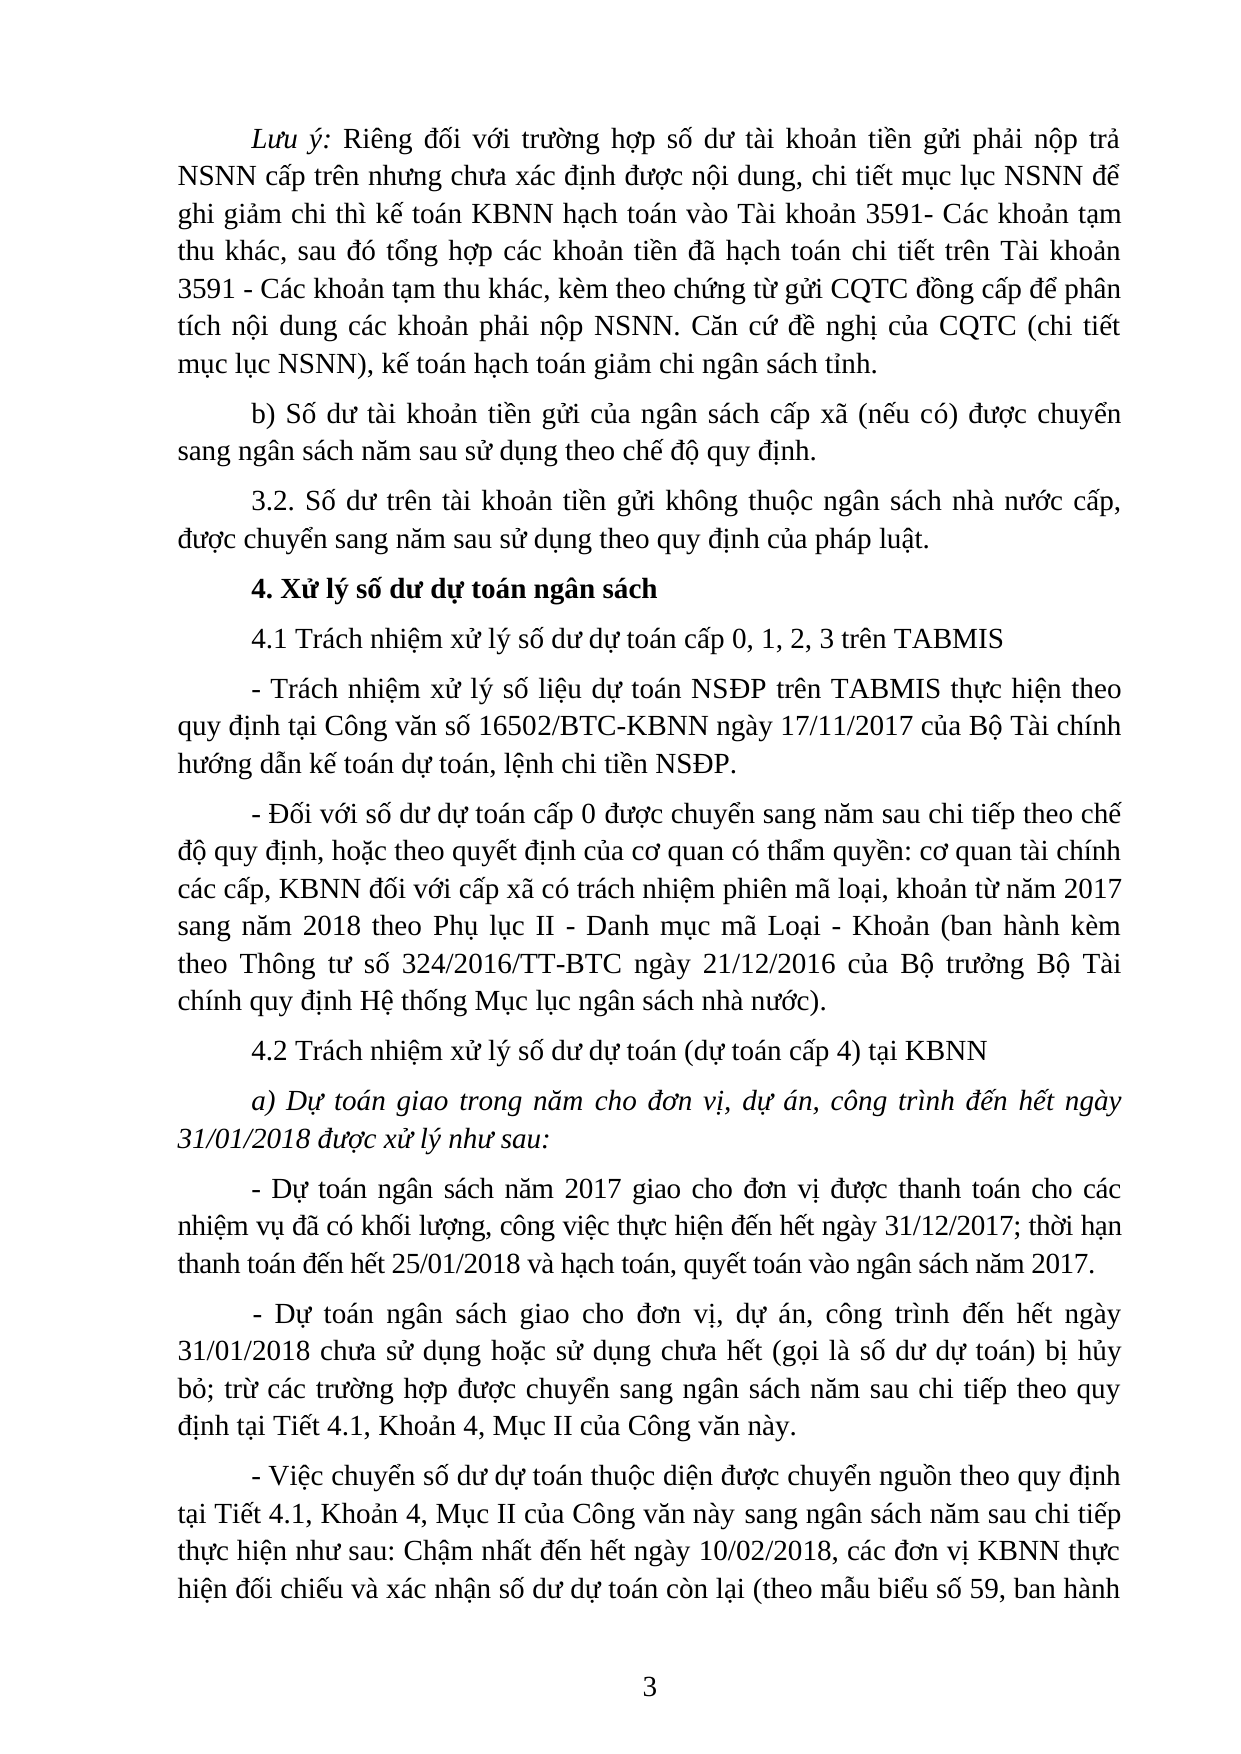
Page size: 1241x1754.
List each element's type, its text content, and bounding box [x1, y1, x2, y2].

text 4.2 Trách nhiệm xử lý số dư dự toán (dự toán cấp 4) tại KBNN [177, 1031, 1122, 1068]
text a) Dự toán giao trong năm cho đơn vị, dự án, công trình đến hết ngày 31/01/2018 được xử lý như sau: [177, 1081, 1122, 1156]
text 3.2. Số dư trên tài khoản tiền gửi không thuộc ngân sách nhà nước cấp, được chuyển sang năm sau sử dụng theo quy định của pháp luật. [177, 481, 1122, 556]
text - Dự toán ngân sách giao cho đơn vị, dự án, công trình đến hết ngày 31/01/2018 chưa sử dụng hoặc sử dụng chưa hết (gọi là số dư dự toán) bị hủy bỏ; trừ các trường hợp được chuyển sang ngân sách năm sau chi tiếp theo quy định tại Tiết 4.1, Khoản 4, Mục II của Công văn này. [177, 1293, 1122, 1443]
text Lưu ý: Riêng đối với trường hợp số dư tài khoản tiền gửi phải nộp trả NSNN cấp trên nhưng chưa xác định được nội dung, chi tiết mục lục NSNN để ghi giảm chi thì kế toán KBNN hạch toán vào Tài khoản 3591- Các khoản tạm thu khác, sau đó tổng hợp các khoản tiền đã hạch toán chi tiết trên Tài khoản 3591 - Các khoản tạm thu khác, kèm theo chứng từ gửi CQTC đồng cấp để phân tích nội dung các khoản phải nộp NSNN. Căn cứ đề nghị của CQTC (chi tiết mục lục NSNN), kế toán hạch toán giảm chi ngân sách tỉnh. [177, 118, 1122, 381]
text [177, 1456, 1122, 1606]
text - Dự toán ngân sách năm 2017 giao cho đơn vị được thanh toán cho các nhiệm vụ đã có khối lượng, công việc thực hiện đến hết ngày 31/12/2017; thời hạn thanh toán đến hết 25/01/2018 và hạch toán, quyết toán vào ngân sách năm 2017. [177, 1168, 1122, 1281]
text 4.1 Trách nhiệm xử lý số dư dự toán cấp 0, 1, 2, 3 trên TABMIS [177, 618, 1122, 656]
text - Trách nhiệm xử lý số liệu dự toán NSĐP trên TABMIS thực hiện theo quy định tại Công văn số 16502/BTC-KBNN ngày 17/11/2017 của Bộ Tài chính hướng dẫn kế toán dự toán, lệnh chi tiền NSĐP. [177, 668, 1122, 781]
text b) Số dư tài khoản tiền gửi của ngân sách cấp xã (nếu có) được chuyển sang ngân sách năm sau sử dụng theo chế độ quy định. [177, 393, 1122, 468]
text - Đối với số dư dự toán cấp 0 được chuyển sang năm sau chi tiếp theo chế độ quy định, hoặc theo quyết định của cơ quan có thẩm quyền: cơ quan tài chính các cấp, KBNN đối với cấp xã có trách nhiệm phiên mã loại, khoản từ năm 2017 sang năm 2018 theo Phụ lục II - Danh mục mã Loại - Khoản (ban hành kèm theo Thông tư số 324/2016/TT-BTC ngày 21/12/2016 của Bộ trưởng Bộ Tài chính quy định Hệ thống Mục lục ngân sách nhà nước). [177, 793, 1122, 1018]
text 4. Xử lý số dư dự toán ngân sách [177, 568, 1122, 606]
